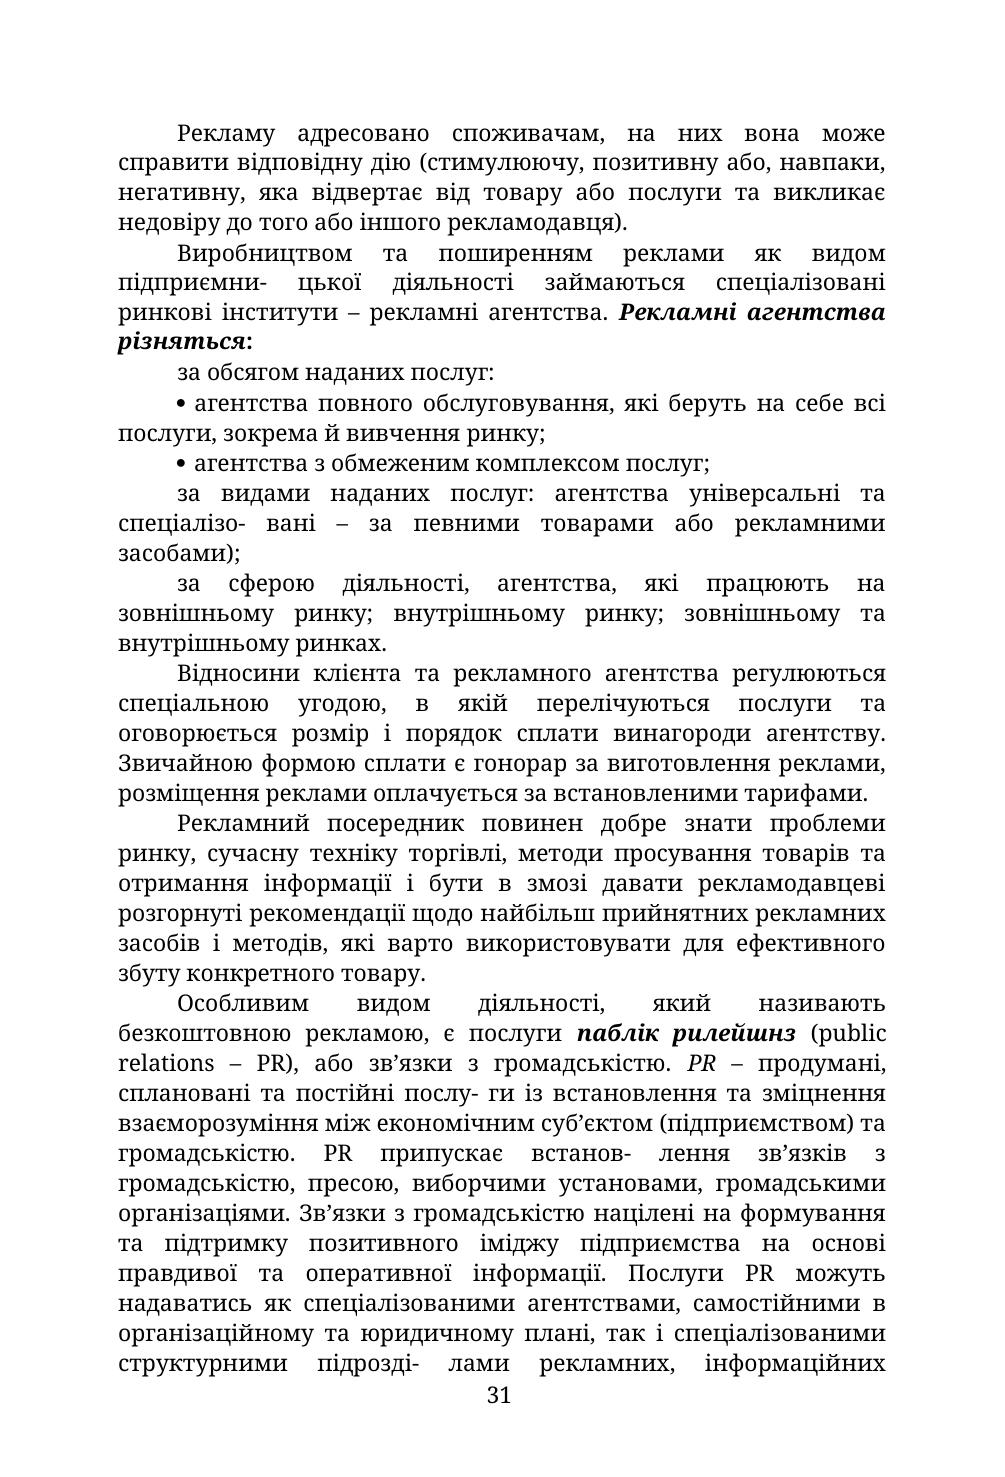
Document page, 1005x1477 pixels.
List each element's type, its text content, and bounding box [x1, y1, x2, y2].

text Рекламний посередник повинен добре знати проблеми ринку, сучасну техніку торгівлі, методи просування товарів та отримання інформації і бути в змозі давати рекламодавцеві розгорнуті рекомендації щодо найбільш прийнятних рекламних засобів і методів, які варто використовувати для ефективного збуту конкретного товару. [118, 808, 886, 988]
text за обсягом наданих послуг: [177, 356, 900, 387]
text за сферою діяльності, агентства, які працюють на зовнішньому ринку; внутрішньому ринку; зовнішньому та внутрішньому ринках. [118, 568, 886, 658]
text Виробництвом та поширенням реклами як видом підприємни- цької діяльності займаються спеціалізовані ринкові інститути – рекламні агентства. Рекламні агентства різняться: [118, 238, 886, 356]
text за видами наданих послуг: агентства універсальні та спеціалізо- вані – за певними товарами або рекламними засобами); [118, 478, 886, 568]
list агентства повного обслуговування, які беруть на себе всі послуги, зокрема й вивчення ринку; [118, 387, 886, 448]
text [118, 988, 887, 1378]
text Відносини клієнта та рекламного агентства регулюються спеціальною угодою, в якій перелічуються послуги та оговорюється розмір і порядок сплати винагороди агентству. Звичайною формою сплати є гонорар за виготовлення реклами, розміщення реклами оплачується за встановленими тарифами. [118, 658, 886, 808]
text Рекламу адресовано споживачам, на них вона може справити відповідну дію (стимулюючу, позитивну або, навпаки, негативну, яка відвертає від товару або послуги та викликає недовіру до того або іншого рекламодавця). [118, 117, 886, 237]
list агентства з обмеженим комплексом послуг; [177, 448, 900, 478]
